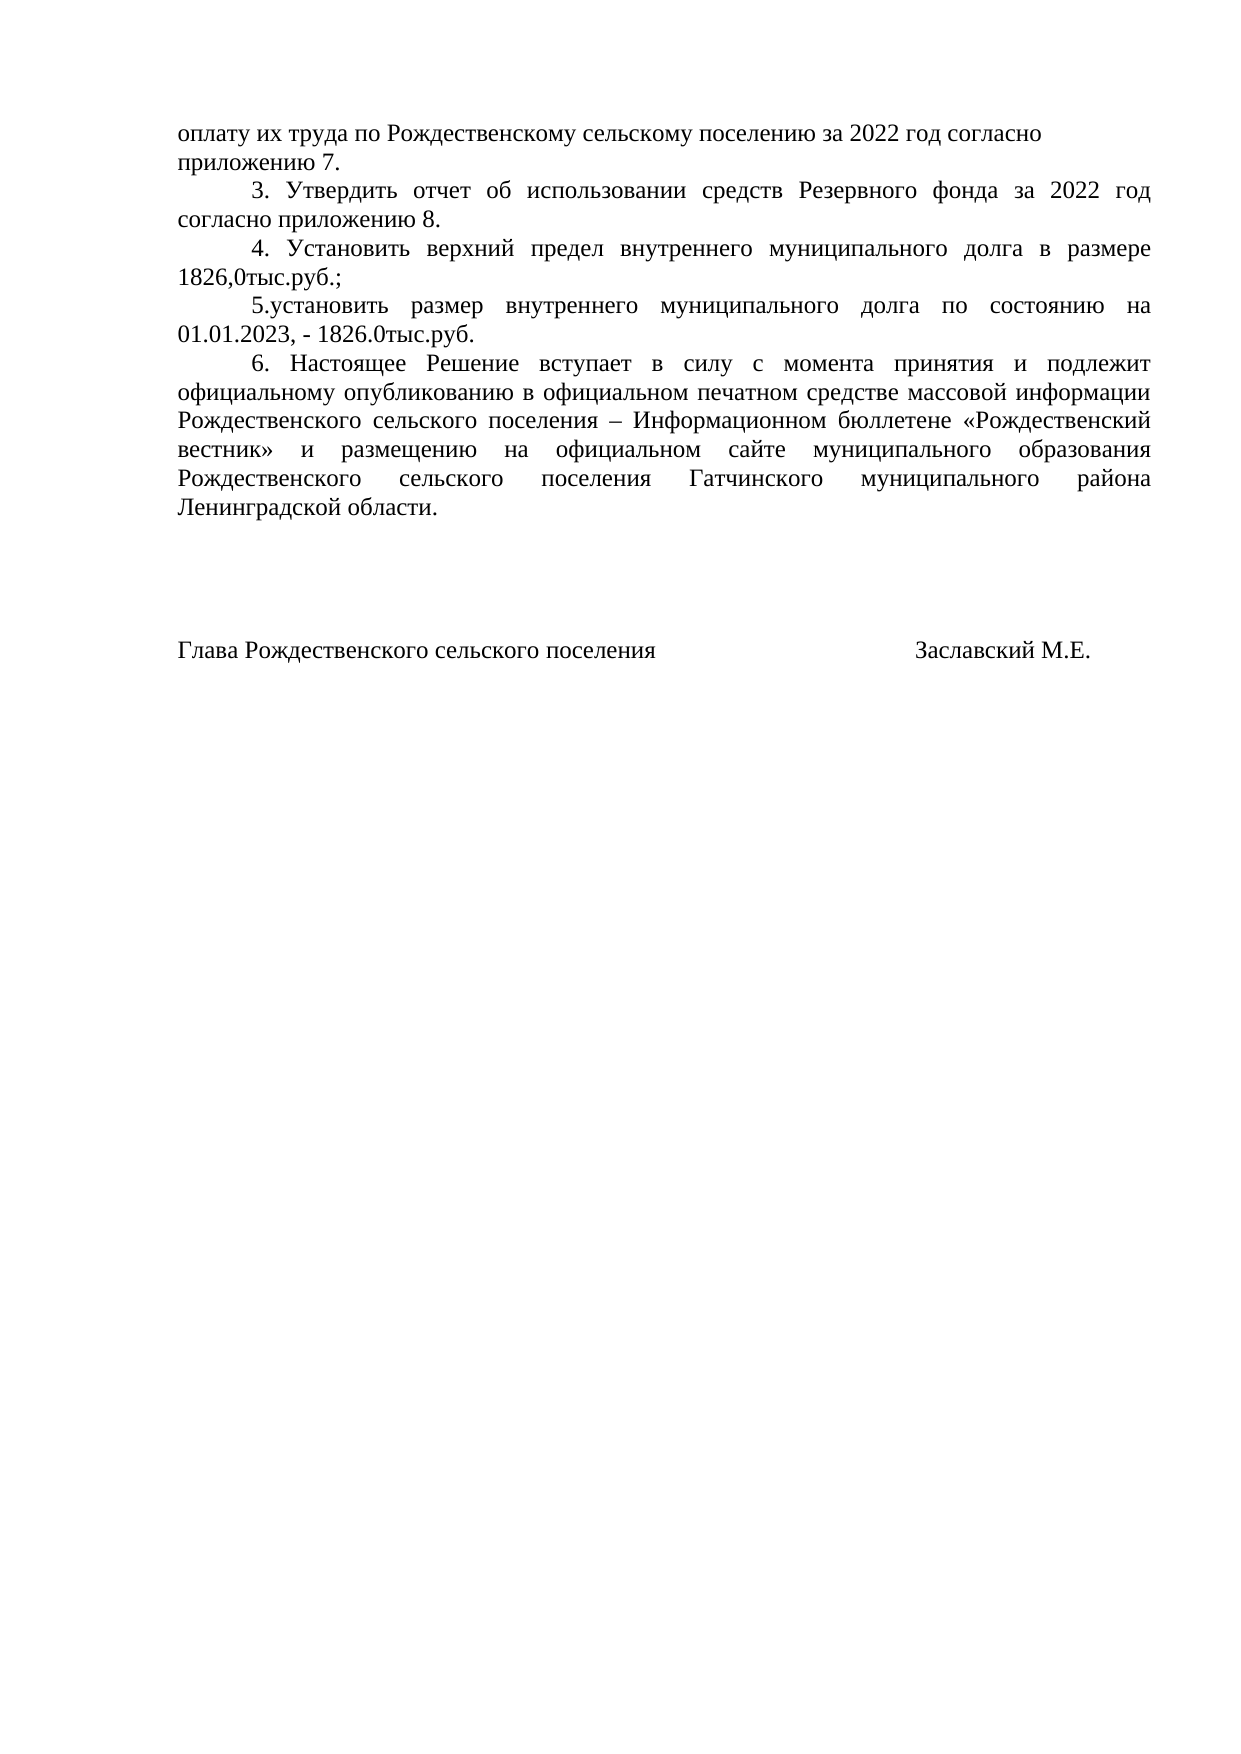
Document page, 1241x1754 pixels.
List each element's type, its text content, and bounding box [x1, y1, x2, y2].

text Глава Рождественского сельского поселения Заславский М.Е. [177, 636, 1152, 664]
text 6. Настоящее Решение вступает в силу с момента принятия и подлежит официальному опубликованию в официальном печатном средстве массовой информации Рождественского сельского поселения – Информационном бюллетене «Рождественский вестник» и размещению на официальном сайте муниципального образования Рождественского сельского поселения Гатчинского муниципального района Ленинградской области. [177, 348, 1152, 521]
text 4. Установить верхний предел внутреннего муниципального долга в размере 1826,0тыс.руб.; [177, 233, 1152, 291]
text 5.установить размер внутреннего муниципального долга по состоянию на 01.01.2023, - 1826.0тыс.руб. [177, 291, 1152, 348]
text 3. Утвердить отчет об использовании средств Резервного фонда за 2022 год согласно приложению 8. [177, 176, 1152, 233]
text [177, 118, 1152, 176]
